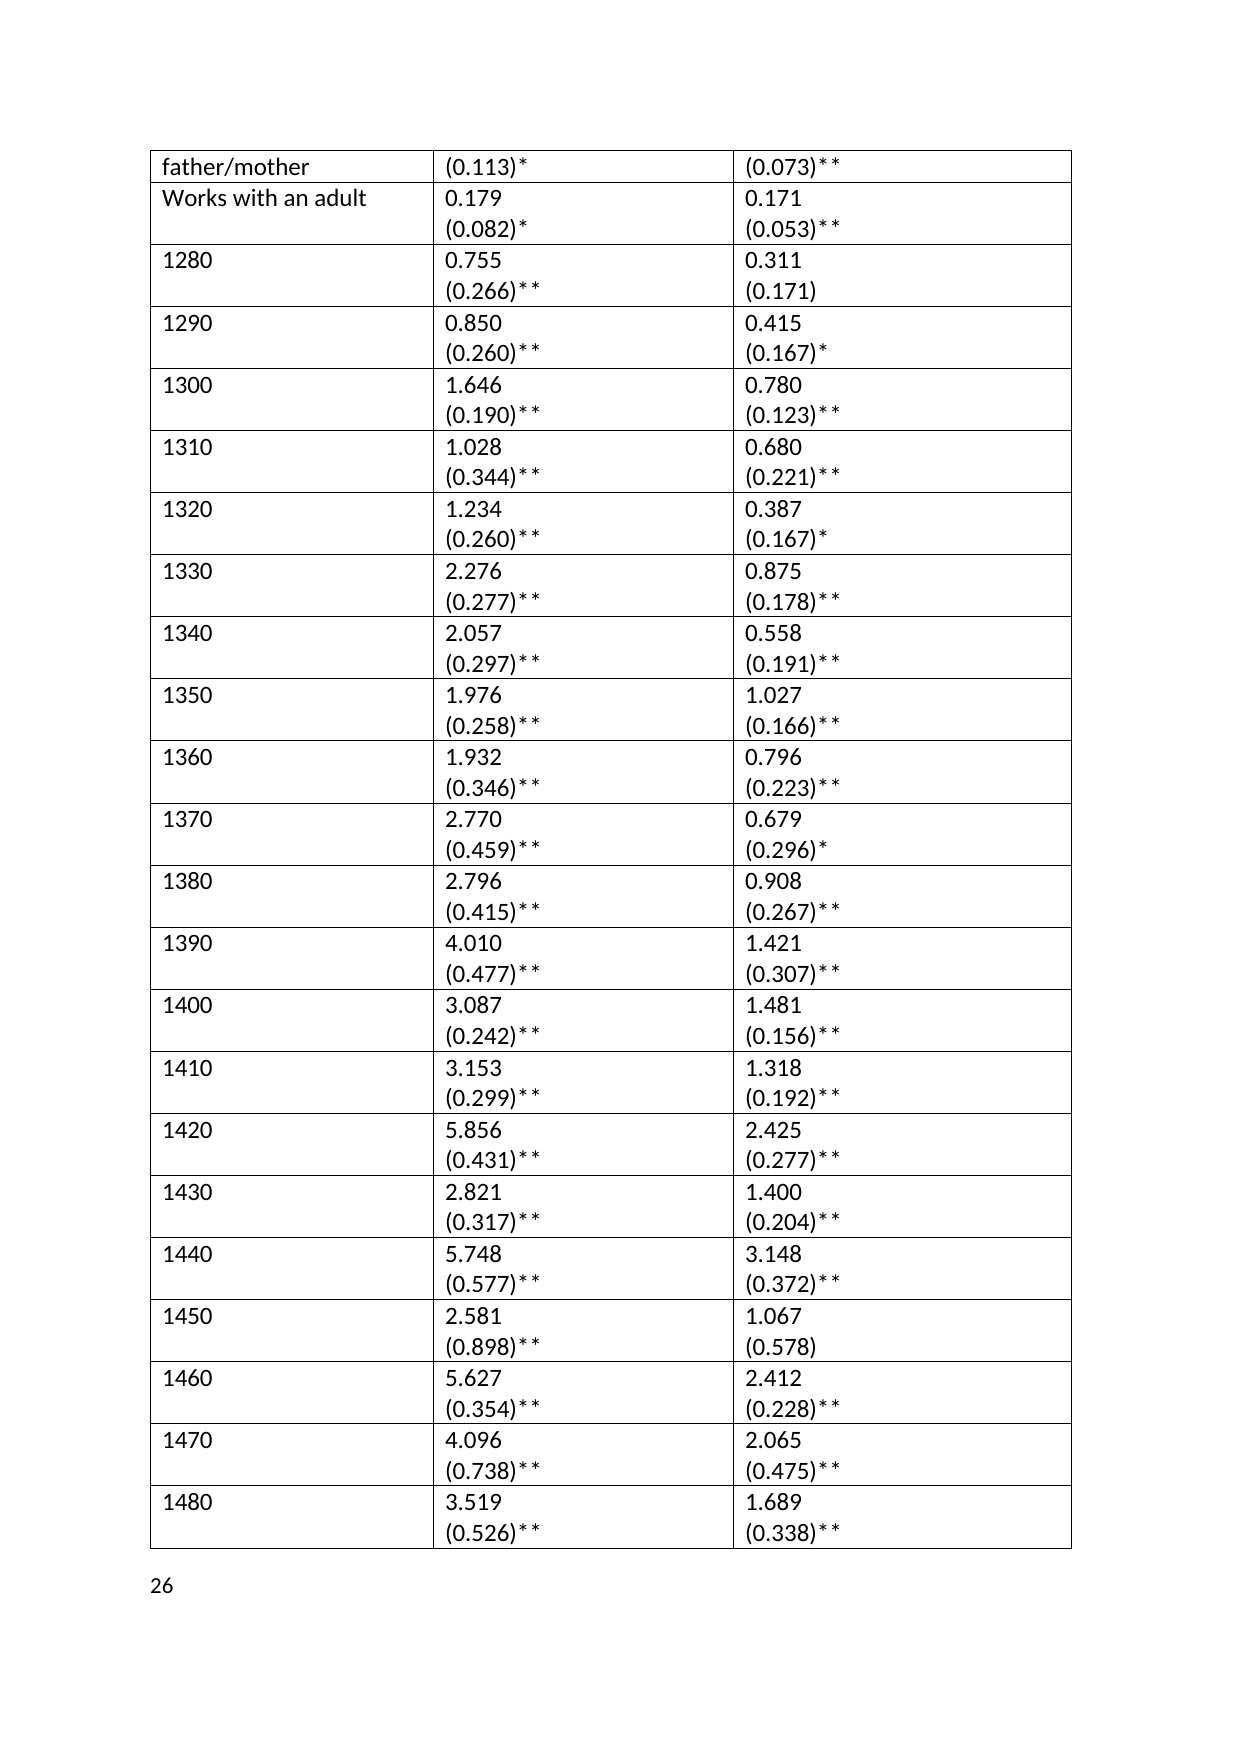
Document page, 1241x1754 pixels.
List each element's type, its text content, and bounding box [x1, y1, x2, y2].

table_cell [151, 151, 433, 182]
table_cell 0.311 (0.171) [734, 245, 1071, 306]
table_cell 0.908 (0.267)** [734, 866, 1071, 927]
table_cell 2.581 (0.898)** [434, 1300, 733, 1361]
table_cell 1.932 (0.346)** [434, 741, 733, 802]
table_cell 1360 [151, 741, 433, 802]
table_cell 4.010 (0.477)** [434, 928, 733, 989]
table_cell 1390 [151, 928, 433, 989]
table_cell 1280 [151, 245, 433, 306]
table_cell 1.646 (0.190)** [434, 369, 733, 430]
table_cell 3.148 (0.372)** [734, 1238, 1071, 1299]
table_cell 5.627 (0.354)** [434, 1362, 733, 1423]
table_cell 0.558 (0.191)** [734, 617, 1071, 678]
table_cell 0.875 (0.178)** [734, 555, 1071, 616]
table_cell 0.387 (0.167)* [734, 493, 1071, 554]
table_cell 0.204 (0.073)** [734, 151, 1071, 182]
table_cell 0.279 (0.113)* [434, 151, 733, 182]
table_cell 2.770 (0.459)** [434, 804, 733, 864]
table_cell 0.171 (0.053)** [734, 183, 1071, 244]
table_cell 3.087 (0.242)** [434, 990, 733, 1051]
table_cell 1440 [151, 1238, 433, 1299]
table_cell 0.680 (0.221)** [734, 431, 1071, 492]
table_cell 1.976 (0.258)** [434, 679, 733, 740]
table_cell 1.421 (0.307)** [734, 928, 1071, 989]
table_cell 2.425 (0.277)** [734, 1114, 1071, 1175]
table_cell 1290 [151, 307, 433, 368]
table_cell 1.481 (0.156)** [734, 990, 1071, 1051]
table_cell 1400 [151, 990, 433, 1051]
table_cell 1450 [151, 1300, 433, 1361]
table_cell 3.519 (0.526)** [434, 1486, 733, 1547]
table_cell 0.179 (0.082)* [434, 183, 733, 244]
table_cell 1310 [151, 431, 433, 492]
table_cell 0.780 (0.123)** [734, 369, 1071, 430]
table_cell 5.856 (0.431)** [434, 1114, 733, 1175]
table_cell 1.234 (0.260)** [434, 493, 733, 554]
table_cell 1.318 (0.192)** [734, 1052, 1071, 1113]
table_cell 0.850 (0.260)** [434, 307, 733, 368]
table_cell 5.748 (0.577)** [434, 1238, 733, 1299]
table_cell 1.067 (0.578) [734, 1300, 1071, 1361]
table_cell Works with an adult [151, 183, 433, 244]
table_cell 1330 [151, 555, 433, 616]
table_cell 0.796 (0.223)** [734, 741, 1071, 802]
table_cell 2.057 (0.297)** [434, 617, 733, 678]
table_cell 1350 [151, 679, 433, 740]
table_cell 3.153 (0.299)** [434, 1052, 733, 1113]
table_cell 2.796 (0.415)** [434, 866, 733, 927]
table_cell 1410 [151, 1052, 433, 1113]
table_cell 2.065 (0.475)** [734, 1424, 1071, 1485]
table_cell 1370 [151, 804, 433, 864]
table_cell 1300 [151, 369, 433, 430]
table_cell 1380 [151, 866, 433, 927]
table_cell 0.755 (0.266)** [434, 245, 733, 306]
table_cell 2.412 (0.228)** [734, 1362, 1071, 1423]
table_cell 1.400 (0.204)** [734, 1176, 1071, 1237]
table_cell 0.679 (0.296)* [734, 804, 1071, 864]
table_cell 1340 [151, 617, 433, 678]
table_cell 1.027 (0.166)** [734, 679, 1071, 740]
table_cell 2.821 (0.317)** [434, 1176, 733, 1237]
table_cell 2.276 (0.277)** [434, 555, 733, 616]
table_cell 1480 [151, 1486, 433, 1547]
table_cell 1.689 (0.338)** [734, 1486, 1071, 1547]
table_cell 1460 [151, 1362, 433, 1423]
table_cell 1320 [151, 493, 433, 554]
table_cell 0.415 (0.167)* [734, 307, 1071, 368]
table_cell 1470 [151, 1424, 433, 1485]
table_cell 1420 [151, 1114, 433, 1175]
table_cell 4.096 (0.738)** [434, 1424, 733, 1485]
table_cell 1.028 (0.344)** [434, 431, 733, 492]
table_cell 1430 [151, 1176, 433, 1237]
